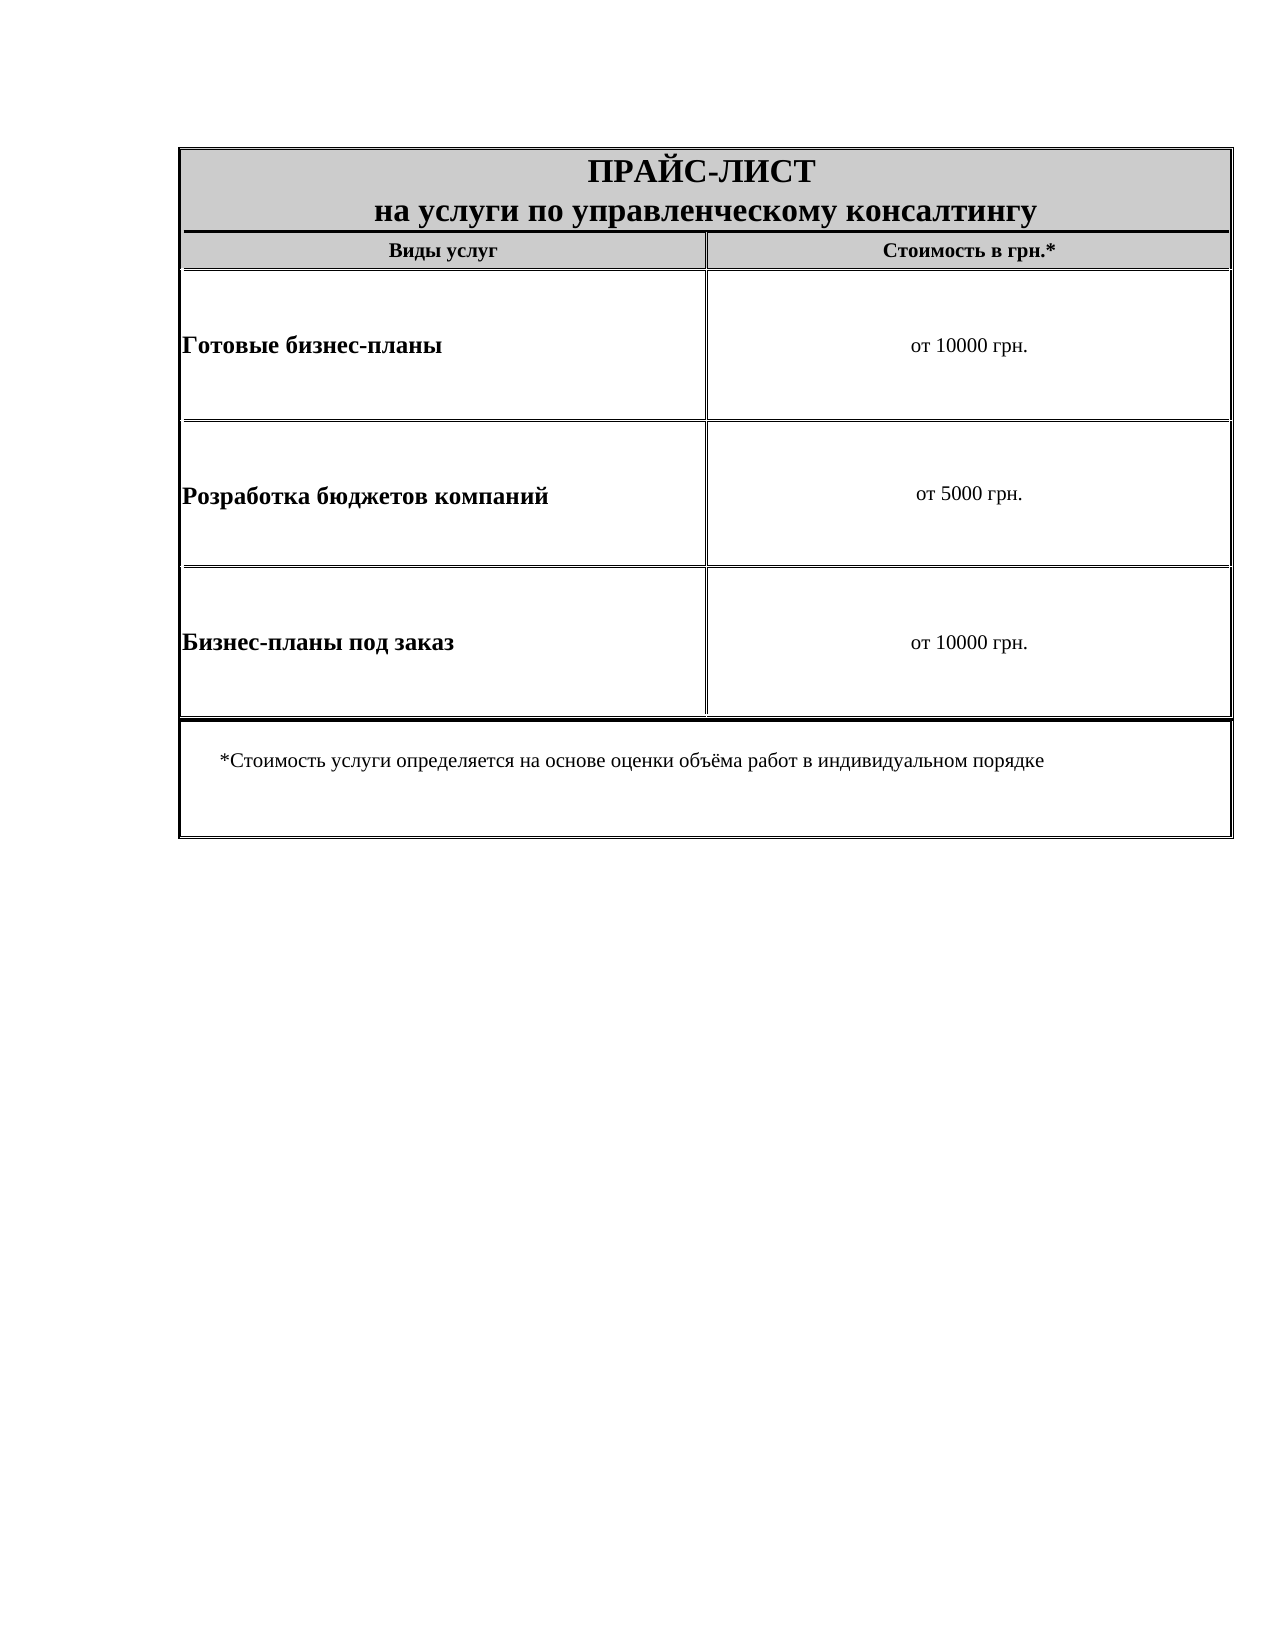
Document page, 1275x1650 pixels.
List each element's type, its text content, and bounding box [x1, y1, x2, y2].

table_cell Стоимость в грн.* [708, 230, 1230, 268]
table_header *Стоимость услуги определяется на основе оценки объёма работ в индивидуальном порядке [181, 722, 1230, 836]
table_cell Бизнес-планы под заказ [180, 565, 707, 716]
table_cell Виды услуг [181, 230, 705, 268]
table_cell от 10000 грн. [707, 268, 1232, 418]
table_cell от 5000 грн. [708, 419, 1231, 565]
table_header ПРАЙС-ЛИСТ на услуги по управленческому консалтингу [181, 150, 1230, 230]
table_cell Готовые бизнес-планы [180, 268, 707, 418]
table_cell от 10000 грн. [707, 565, 1232, 716]
table_cell Розработка бюджетов компаний [181, 419, 705, 565]
